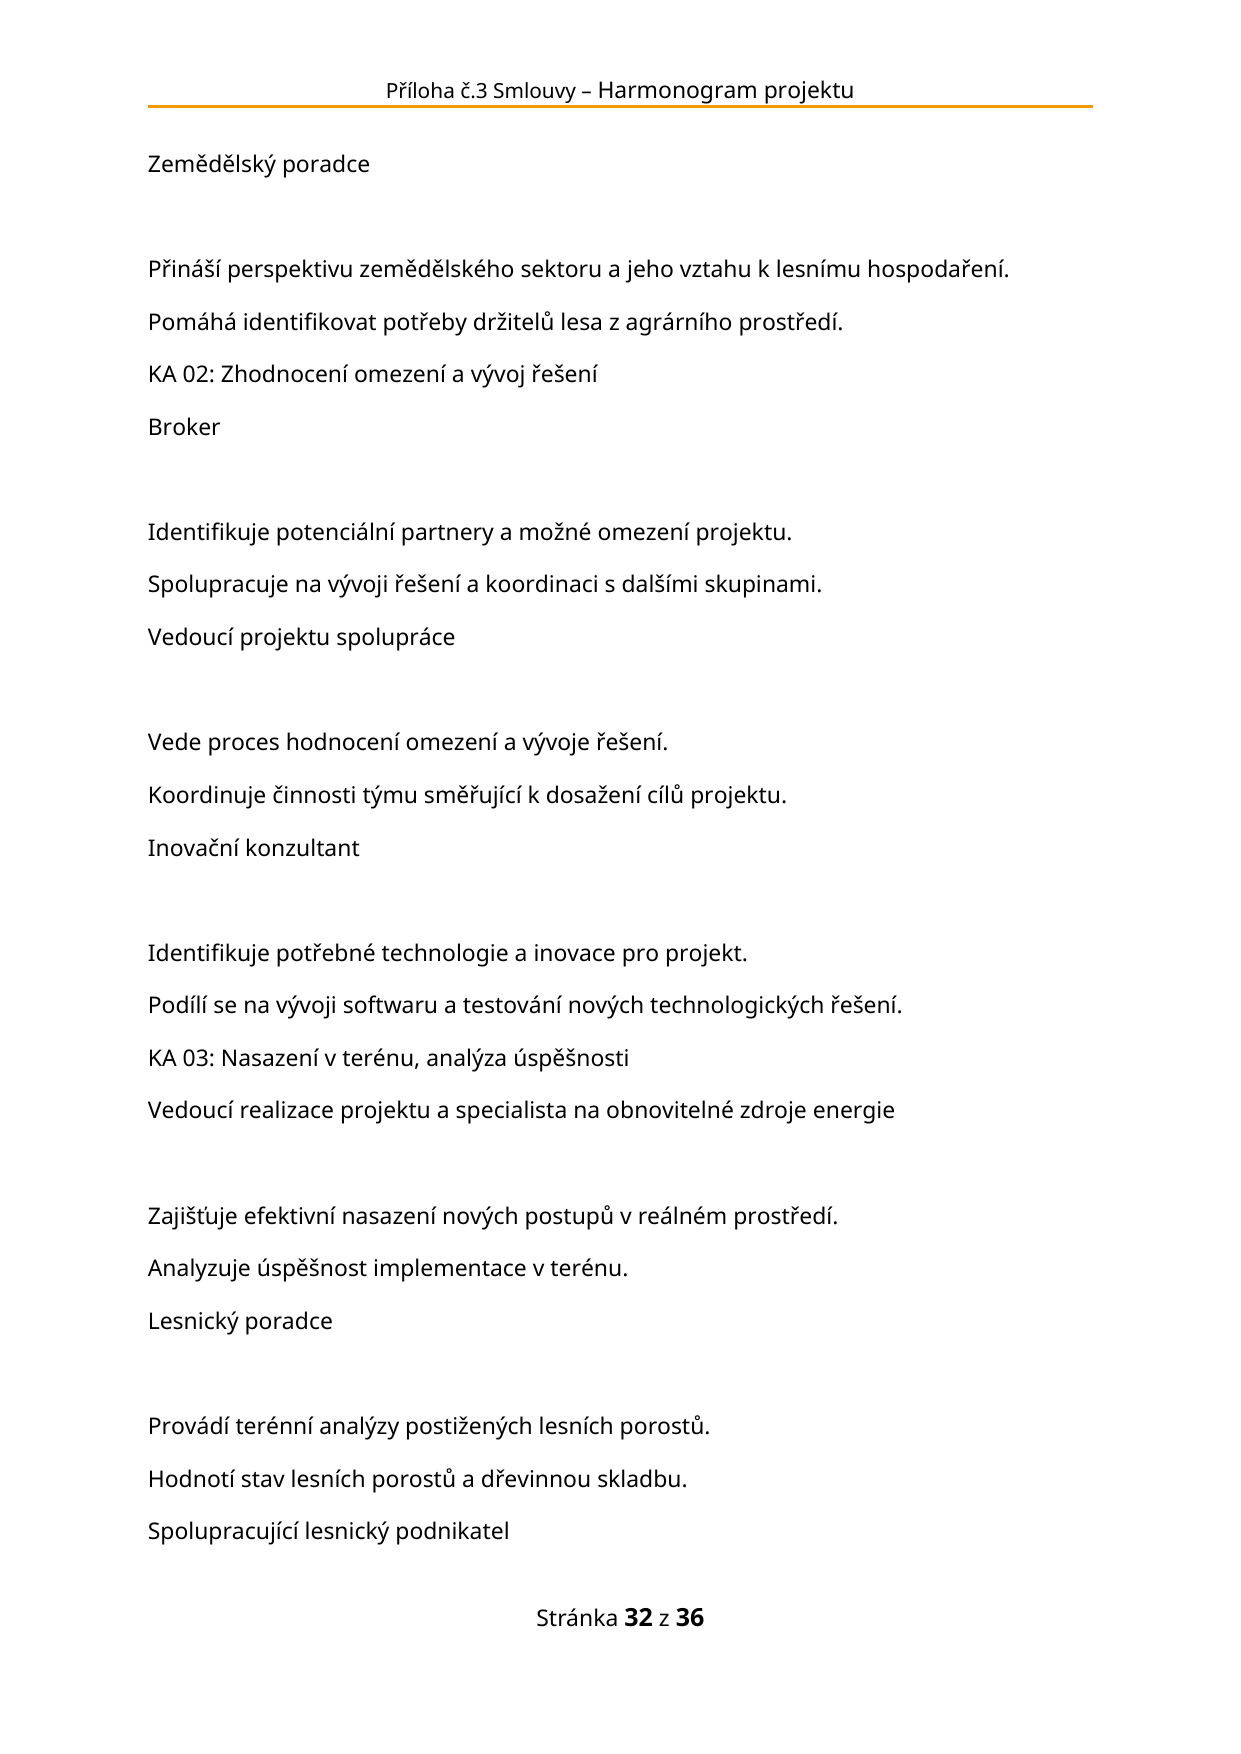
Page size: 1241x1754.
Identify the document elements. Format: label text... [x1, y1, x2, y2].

text Spolupracující lesnický podnikatel [148, 1515, 1093, 1547]
text Identifikuje potřebné technologie a inovace pro projekt. [148, 937, 1093, 968]
text Analyzuje úspěšnost implementace v terénu. [148, 1252, 1093, 1283]
text Zajišťuje efektivní nasazení nových postupů v reálném prostředí. [148, 1200, 1093, 1231]
text Přináší perspektivu zemědělského sektoru a jeho vztahu k lesnímu hospodaření. [148, 253, 1093, 284]
text Pomáhá identifikovat potřeby držitelů lesa z agrárního prostředí. [148, 305, 1093, 337]
text Koordinuje činnosti týmu směřující k dosažení cílů projektu. [148, 779, 1093, 810]
text Spolupracuje na vývoji řešení a koordinaci s dalšími skupinami. [148, 568, 1093, 600]
text KA 02: Zhodnocení omezení a vývoj řešení [148, 358, 1093, 389]
text Vedoucí realizace projektu a specialista na obnovitelné zdroje energie [148, 1094, 1093, 1126]
text Vedoucí projektu spolupráce [148, 621, 1093, 652]
text Zemědělský poradce [148, 148, 1093, 179]
text Provádí terénní analýzy postižených lesních porostů. [148, 1410, 1093, 1441]
text Vede proces hodnocení omezení a vývoje řešení. [148, 726, 1093, 757]
text Broker [148, 411, 1093, 442]
text Podílí se na vývoji softwaru a testování nových technologických řešení. [148, 989, 1093, 1021]
text Hodnotí stav lesních porostů a dřevinnou skladbu. [148, 1463, 1093, 1494]
text KA 03: Nasazení v terénu, analýza úspěšnosti [148, 1042, 1093, 1073]
text Identifikuje potenciální partnery a možné omezení projektu. [148, 516, 1093, 547]
text Lesnický poradce [148, 1305, 1093, 1336]
text Inovační konzultant [148, 831, 1093, 863]
